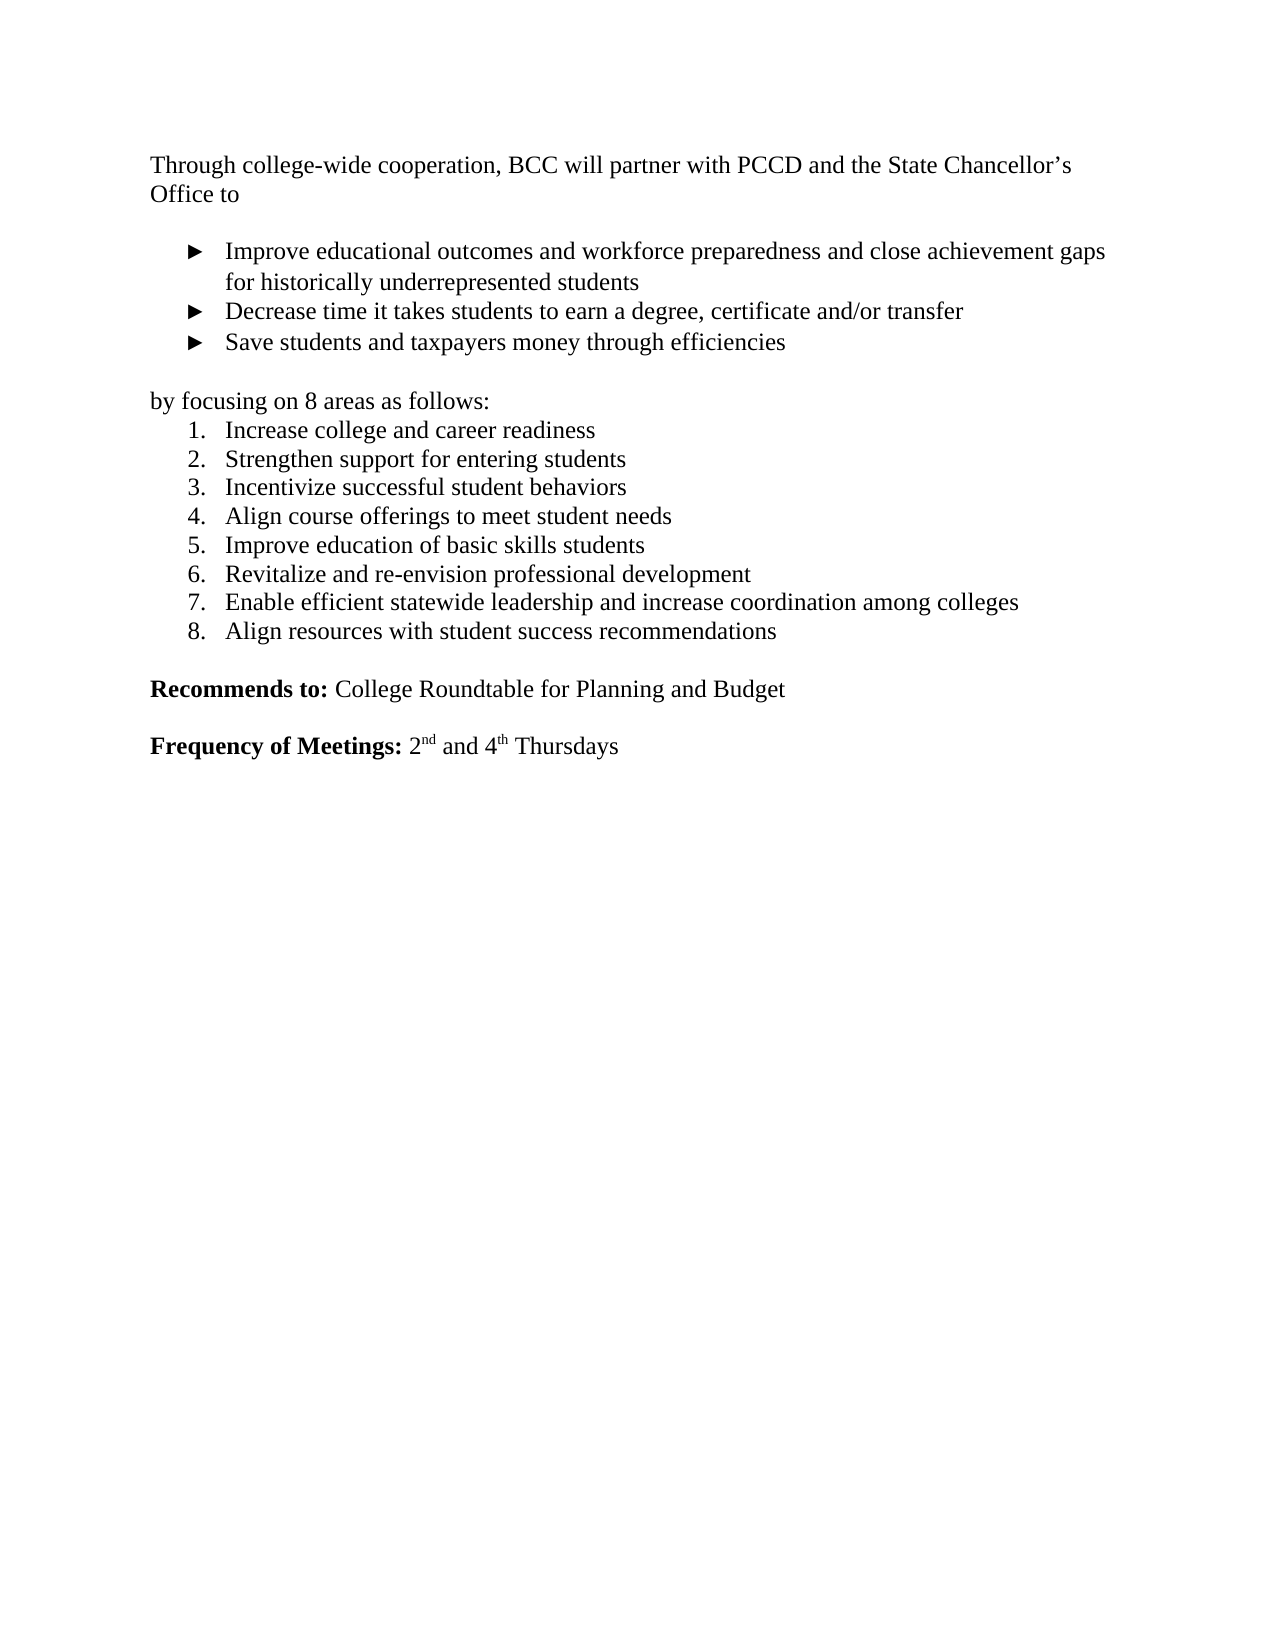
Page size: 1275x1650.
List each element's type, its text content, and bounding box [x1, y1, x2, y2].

list Increase college and career readiness [187, 415, 1125, 444]
text by focusing on 8 areas as follows: [150, 386, 1125, 415]
text Recommends to: College Roundtable for Planning and Budget [150, 674, 1125, 702]
list Enable efficient statewide leadership and increase coordination among colleges [187, 587, 1125, 616]
list Improve education of basic skills students [187, 530, 1125, 559]
list Save students and taxpayers money through efficiencies [187, 327, 1125, 357]
text Through college-wide cooperation, BCC will partner with PCCD and the State Chancellor’s Office to [150, 150, 1125, 207]
list Revitalize and re-envision professional development [187, 559, 1125, 587]
list Decrease time it takes students to earn a degree, certificate and/or transfer [187, 296, 1125, 327]
list Incentivize successful student behaviors [187, 472, 1125, 501]
list Improve educational outcomes and workforce preparedness and close achievement gaps for historically underrepresented students [187, 236, 1125, 296]
text Frequency of Meetings: 2nd and 4th Thursdays [150, 731, 1125, 760]
list Strengthen support for entering students [187, 444, 1125, 472]
list Align resources with student success recommendations [187, 616, 1125, 645]
list Align course offerings to meet student needs [187, 501, 1125, 530]
